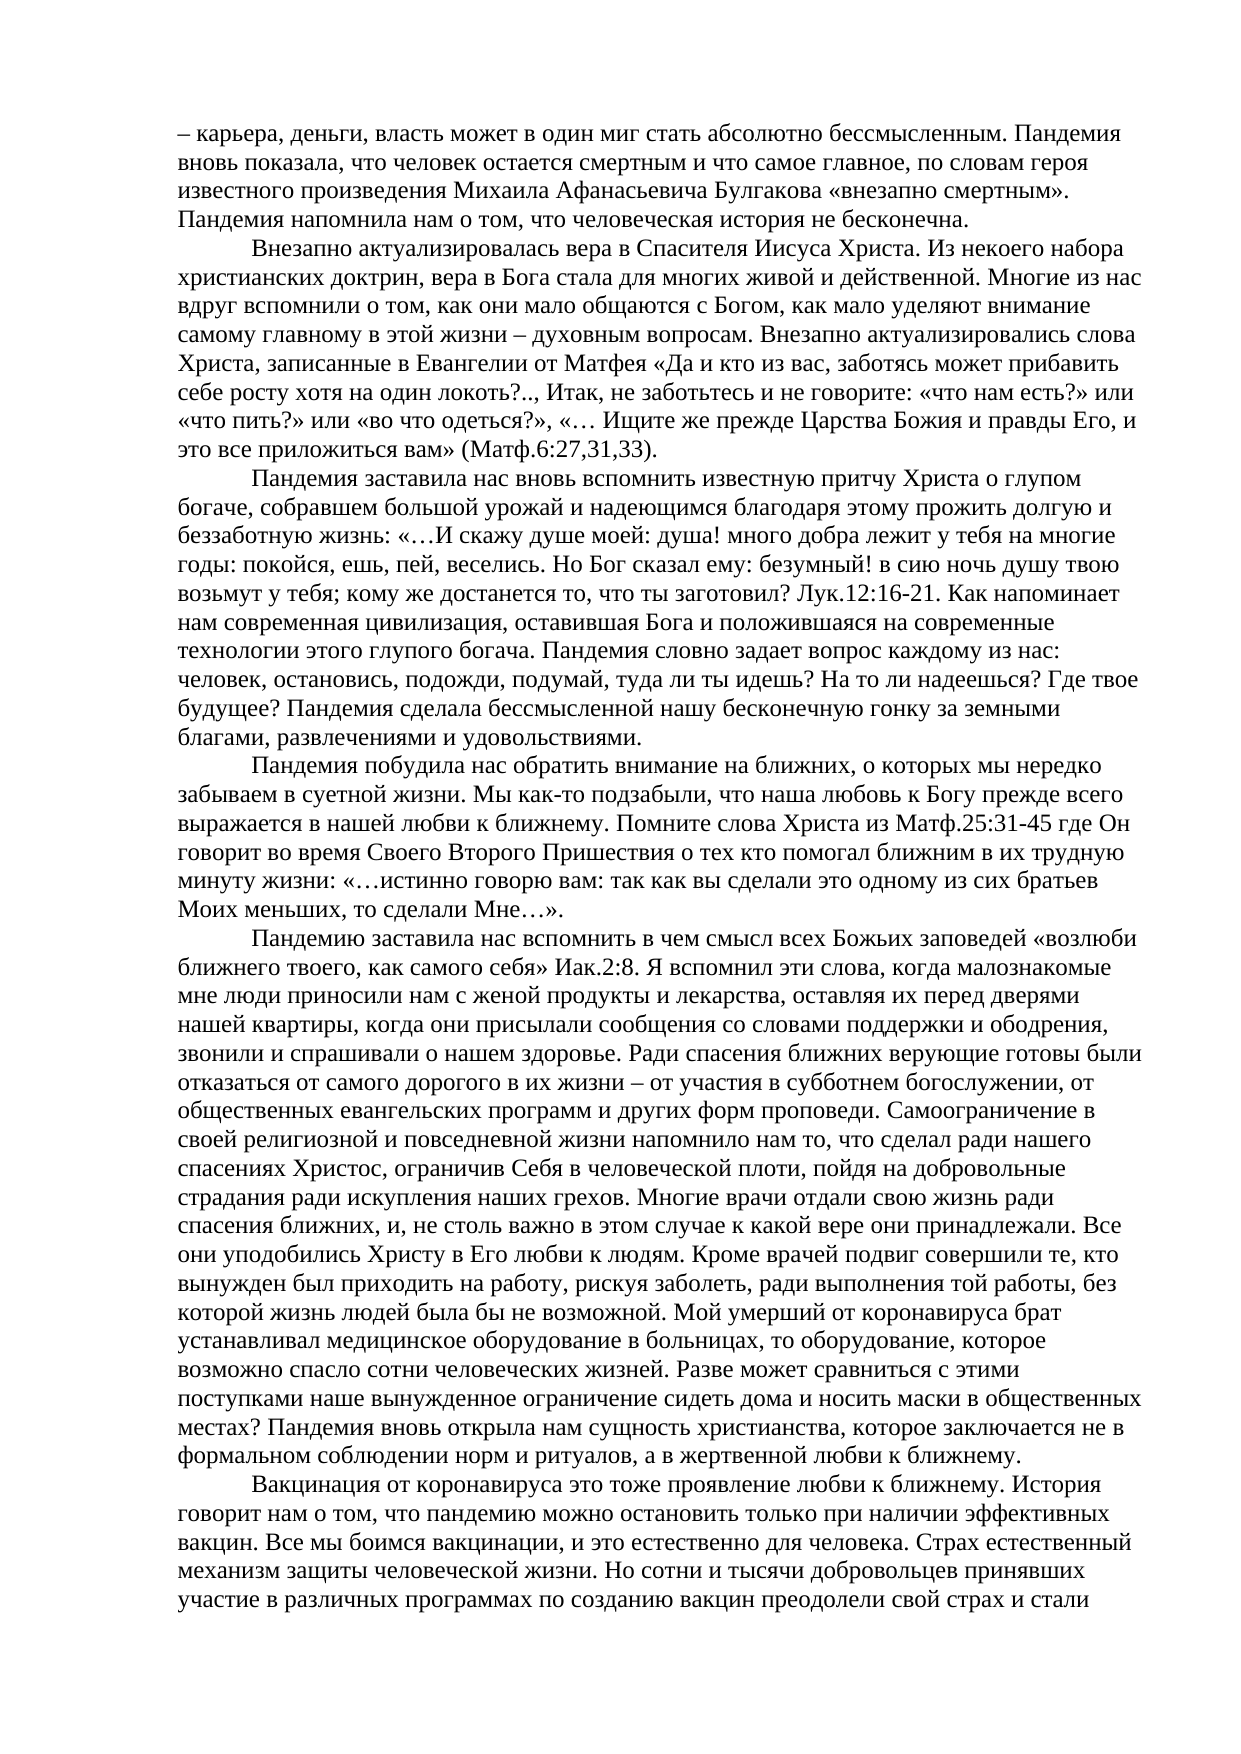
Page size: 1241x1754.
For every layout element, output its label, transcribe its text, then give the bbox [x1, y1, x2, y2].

text Пандемию заставила нас вспомнить в чем смысл всех Божьих заповедей «возлюби ближнего твоего, как самого себя» Иак.2:8. Я вспомнил эти слова, когда малознакомые мне люди приносили нам с женой продукты и лекарства, оставляя их перед дверями нашей квартиры, когда они присылали сообщения со словами поддержки и ободрения, звонили и спрашивали о нашем здоровье. Ради спасения ближних верующие готовы были отказаться от самого дорогого в их жизни – от участия в субботнем богослужении, от общественных евангельских программ и других форм проповеди. Самоограничение в своей религиозной и повседневной жизни напомнило нам то, что сделал ради нашего спасениях Христос, ограничив Себя в человеческой плоти, пойдя на добровольные страдания ради искупления наших грехов. Многие врачи отдали свою жизнь ради спасения ближних, и, не столь важно в этом случае к какой вере они принадлежали. Все они уподобились Христу в Его любви к людям. Кроме врачей подвиг совершили те, кто вынужден был приходить на работу, рискуя заболеть, ради выполнения той работы, без которой жизнь людей была бы не возможной. Мой умерший от коронавируса брат устанавливал медицинское оборудование в больницах, то оборудование, которое возможно спасло сотни человеческих жизней. Разве может сравниться с этими поступками наше вынужденное ограничение сидеть дома и носить маски в общественных местах? Пандемия вновь открыла нам сущность христианства, которое заключается не в формальном соблюдении норм и ритуалов, а в жертвенной любви к ближнему. [177, 923, 1152, 1469]
text Внезапно актуализировалась вера в Спасителя Иисуса Христа. Из некоего набора христианских доктрин, вера в Бога стала для многих живой и действенной. Многие из нас вдруг вспомнили о том, как они мало общаются с Богом, как мало уделяют внимание самому главному в этой жизни – духовным вопросам. Внезапно актуализировались слова Христа, записанные в Евангелии от Матфея «Да и кто из вас, заботясь может прибавить себе росту хотя на один локоть?.., Итак, не заботьтесь и не говорите: «что нам есть?» или «что пить?» или «во что одеться?», «… Ищите же прежде Царства Божия и правды Его, и это все приложиться вам» (Матф.6:27,31,33). [177, 233, 1152, 463]
text Пандемия заставила нас вновь вспомнить известную притчу Христа о глупом богаче, собравшем большой урожай и надеющимся благодаря этому прожить долгую и беззаботную жизнь: «…И скажу душе моей: душа! много добра лежит у тебя на многие годы: покойся, ешь, пей, веселись. Но Бог сказал ему: безумный! в сию ночь душу твою возьмут у тебя; кому же достанется то, что ты заготовил? Лук.12:16-21. Как напоминает нам современная цивилизация, оставившая Бога и положившаяся на современные технологии этого глупого богача. Пандемия словно задает вопрос каждому из нас: человек, остановись, подожди, подумай, туда ли ты идешь? На то ли надеешься? Где твое будущее? Пандемия сделала бессмысленной нашу бесконечную гонку за земными благами, развлечениями и удовольствиями. [177, 463, 1152, 751]
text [177, 1469, 1152, 1613]
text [177, 118, 1152, 233]
text Пандемия побудила нас обратить внимание на ближних, о которых мы нередко забываем в суетной жизни. Мы как-то подзабыли, что наша любовь к Богу прежде всего выражается в нашей любви к ближнему. Помните слова Христа из Матф.25:31-45 где Он говорит во время Своего Второго Пришествия о тех кто помогал ближним в их трудную минуту жизни: «…истинно говорю вам: так как вы сделали это одному из сих братьев Моих меньших, то сделали Мне…». [177, 751, 1152, 923]
